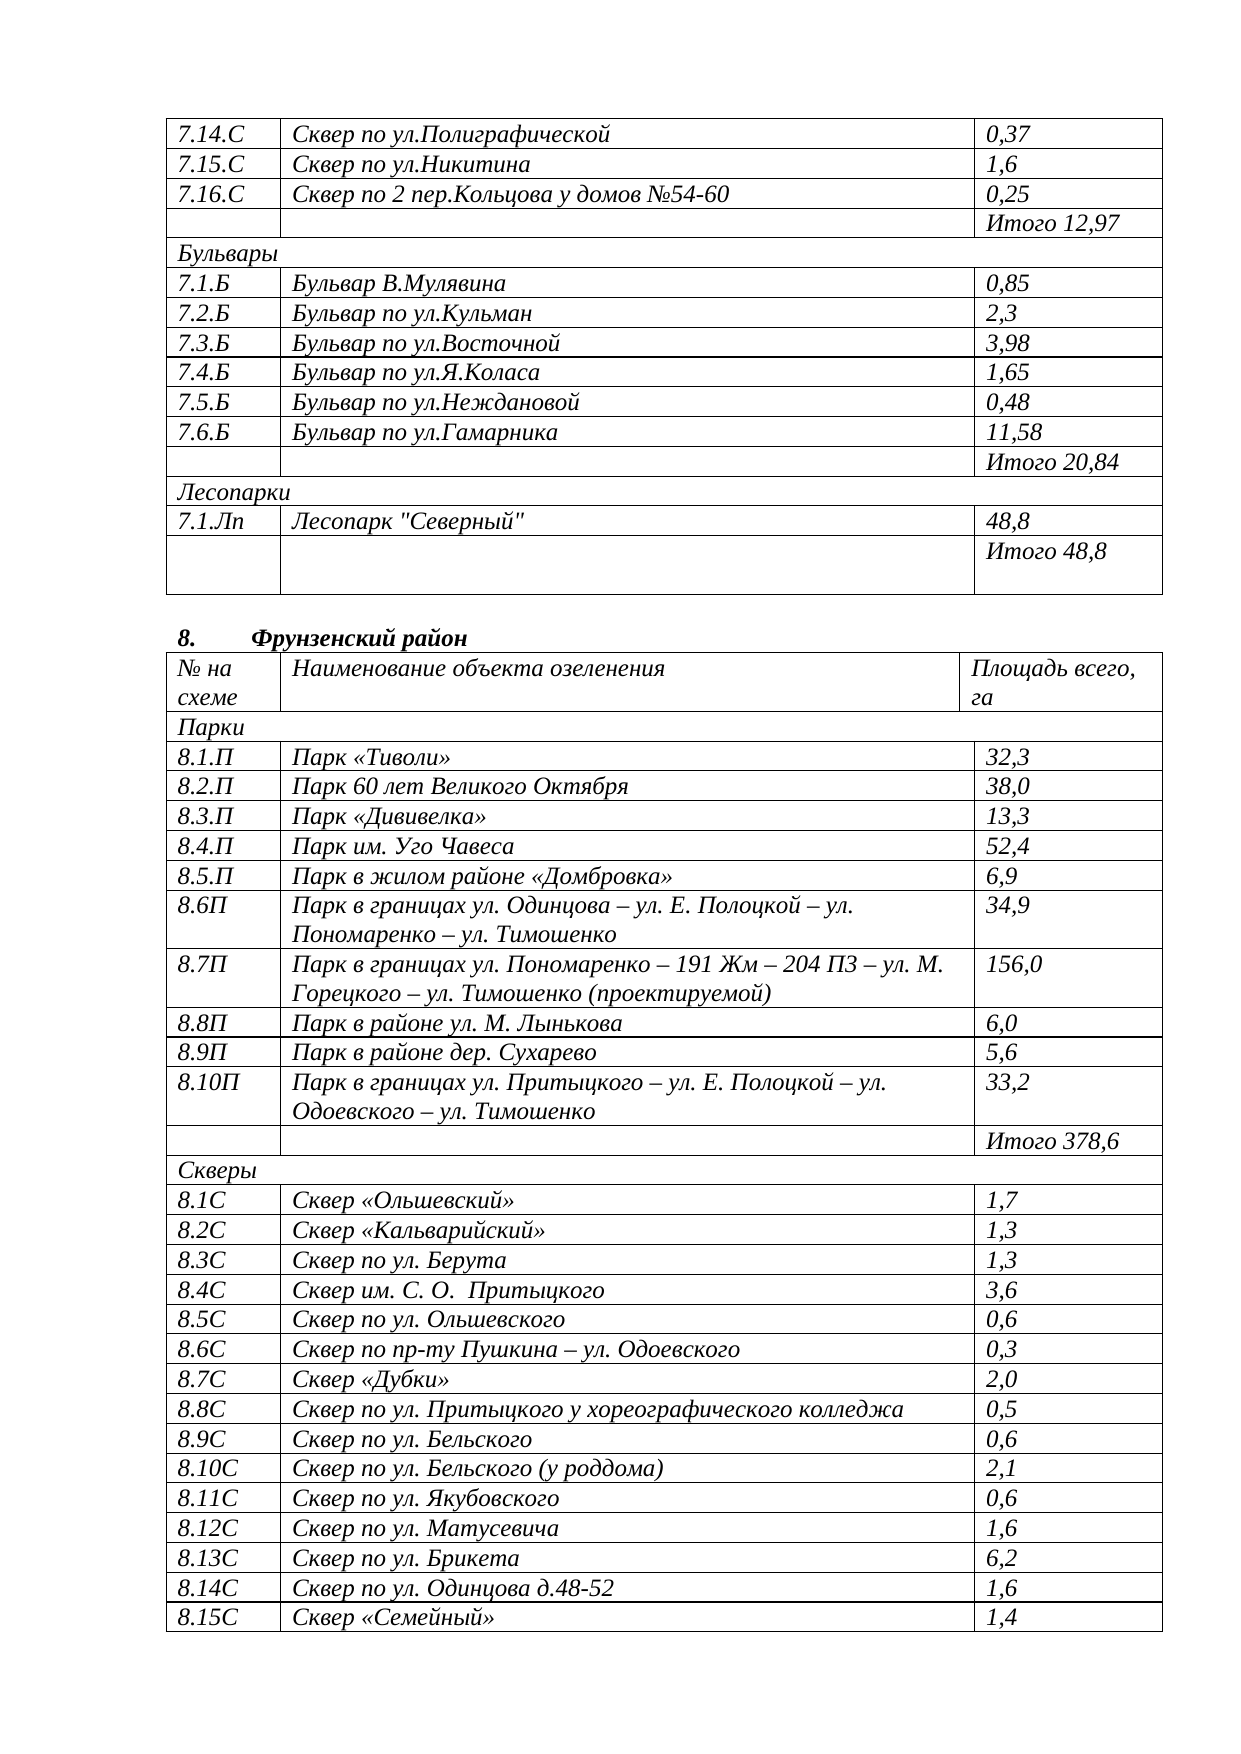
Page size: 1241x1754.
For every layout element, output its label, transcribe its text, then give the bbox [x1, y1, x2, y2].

table_cell [281, 536, 974, 594]
table_cell 7.1.Лп [167, 506, 280, 535]
table_cell [167, 447, 280, 476]
table_cell 3,98 [975, 328, 1162, 356]
table_cell 48,8 [975, 506, 1162, 535]
table_cell Сквер «Дубки» [281, 1364, 974, 1393]
table_cell Итого 20,84 [975, 447, 1162, 476]
table_cell [167, 1126, 280, 1154]
table_cell [281, 209, 974, 237]
table_cell 1,6 [975, 1573, 1162, 1601]
table_cell Сквер «Ольшевский» [281, 1185, 974, 1214]
table_cell Сквер по ул. Бельского [281, 1424, 974, 1452]
table_header Наименование объекта озеленения [281, 653, 959, 711]
table_cell 8.3.П [167, 801, 280, 830]
table_cell Сквер «Семейный» [281, 1603, 974, 1631]
table_cell 8.15C [167, 1603, 280, 1631]
table_cell Парк «Тиволи» [281, 742, 974, 770]
table_cell 7.16.С [167, 179, 280, 207]
table_cell [167, 536, 280, 594]
table_cell 7.5.Б [167, 387, 280, 416]
table_cell 1,65 [975, 358, 1162, 386]
table_cell 8.6C [167, 1334, 280, 1363]
table_cell 0,6 [975, 1424, 1162, 1452]
table_cell 2,3 [975, 298, 1162, 327]
table_cell 1,7 [975, 1185, 1162, 1214]
table_cell 0,48 [975, 387, 1162, 416]
table_cell Бульвар по ул.Восточной [281, 328, 974, 356]
table_cell Сквер по ул. Берута [281, 1245, 974, 1274]
table_cell 8.3C [167, 1245, 280, 1274]
list Фрунзенский район [177, 623, 1152, 652]
table_cell 0,3 [975, 1334, 1162, 1363]
table_cell 11,58 [975, 417, 1162, 446]
table_cell 8.7C [167, 1364, 280, 1393]
table_cell 8.2C [167, 1215, 280, 1244]
table_cell Сквер по ул. Якубовского [281, 1483, 974, 1512]
table_cell [167, 209, 280, 237]
table_cell 7.14.С [167, 119, 280, 148]
table_cell 1,6 [975, 1513, 1162, 1542]
table_cell Сквер по пр-ту Пушкина – ул. Одоевского [281, 1334, 974, 1363]
table_cell 8.1C [167, 1185, 280, 1214]
table_cell 8.8C [167, 1394, 280, 1423]
table_cell Бульвар по ул.Гамарника [281, 417, 974, 446]
table_cell Парк им. Уго Чавеса [281, 831, 974, 860]
table_cell Сквер им. С. О. Притыцкого [281, 1275, 974, 1303]
table_cell 8.13C [167, 1543, 280, 1572]
table_cell 34,9 [975, 891, 1162, 948]
table_cell 2,1 [975, 1454, 1162, 1482]
table_cell Парк в границах ул. Одинцова – ул. Е. Полоцкой – ул. Пономаренко – ул. Тимошенко [281, 891, 974, 948]
table_cell 0,6 [975, 1483, 1162, 1512]
table_cell 8.8П [167, 1008, 280, 1036]
table_cell Бульвар В.Мулявина [281, 268, 974, 297]
table_cell [281, 447, 974, 476]
table_cell 1,3 [975, 1245, 1162, 1274]
table_cell 1,3 [975, 1215, 1162, 1244]
table_cell Сквер «Кальварийский» [281, 1215, 974, 1244]
table_cell Парк в границах ул. Пономаренко – 191 Жм – 204 П3 – ул. М. Горецкого – ул. Тимошенко (проектируемой) [281, 949, 974, 1007]
table_cell Парк в жилом районе «Домбровка» [281, 861, 974, 889]
table_cell Сквер по ул. Бельского (у роддома) [281, 1454, 974, 1482]
table_cell Сквер по ул. Одинцова д.48-52 [281, 1573, 974, 1601]
table_cell 13,3 [975, 801, 1162, 830]
table_cell Лесопарки [167, 477, 1162, 505]
table_cell Сквер по 2 пер.Кольцова у домов №54-60 [281, 179, 974, 207]
table_cell Лесопарк "Северный" [281, 506, 974, 535]
table_cell 8.10C [167, 1454, 280, 1482]
table_cell 8.11C [167, 1483, 280, 1512]
table_cell 8.10П [167, 1067, 280, 1125]
table_cell 3,6 [975, 1275, 1162, 1303]
table_cell Итого 12,97 [975, 209, 1162, 237]
table_cell 33,2 [975, 1067, 1162, 1125]
table_cell 0,25 [975, 179, 1162, 207]
table_cell 6,9 [975, 861, 1162, 889]
table_cell 7.3.Б [167, 328, 280, 356]
table_cell 7.6.Б [167, 417, 280, 446]
table_cell 8.4.П [167, 831, 280, 860]
table_cell 7.2.Б [167, 298, 280, 327]
table_cell Парк в границах ул. Притыцкого – ул. Е. Полоцкой – ул. Одоевского – ул. Тимошенко [281, 1067, 974, 1125]
table_cell 38,0 [975, 771, 1162, 800]
table_cell 8.7П [167, 949, 280, 1007]
table_cell 8.14C [167, 1573, 280, 1601]
table_cell Парк «Дививелка» [281, 801, 974, 830]
table_cell Парки [167, 712, 1162, 741]
table_cell Парк в районе ул. М. Лынькова [281, 1008, 974, 1036]
table_cell [281, 1126, 974, 1154]
table_cell Сквер по ул. Ольшевского [281, 1305, 974, 1333]
table_cell 8.9C [167, 1424, 280, 1452]
table_cell Итого 378,6 [975, 1126, 1162, 1154]
table_cell 6,2 [975, 1543, 1162, 1572]
table_header Площадь всего, га [960, 653, 1162, 711]
table_cell 7.15.С [167, 149, 280, 178]
table_cell Бульвар по ул.Неждановой [281, 387, 974, 416]
table_cell 0,6 [975, 1305, 1162, 1333]
table_cell Бульвары [167, 238, 1162, 267]
table_cell Парк в районе дер. Сухарево [281, 1038, 974, 1066]
table_cell Итого 48,8 [975, 536, 1162, 594]
table_cell 1,6 [975, 149, 1162, 178]
table_cell 8.2.П [167, 771, 280, 800]
table_cell 6,0 [975, 1008, 1162, 1036]
table_cell 2,0 [975, 1364, 1162, 1393]
table_cell 8.4C [167, 1275, 280, 1303]
table_cell Парк 60 лет Великого Октября [281, 771, 974, 800]
table_cell 8.1.П [167, 742, 280, 770]
table_cell 0,85 [975, 268, 1162, 297]
table_cell 7.1.Б [167, 268, 280, 297]
table_cell 7.4.Б [167, 358, 280, 386]
table_cell 8.9П [167, 1038, 280, 1066]
table_cell Сквер по ул.Никитина [281, 149, 974, 178]
table_cell 156,0 [975, 949, 1162, 1007]
table_header № на схеме [167, 653, 280, 711]
table_cell Сквер по ул.Полиграфической [281, 119, 974, 148]
table_cell Бульвар по ул.Я.Коласа [281, 358, 974, 386]
table_cell 8.5C [167, 1305, 280, 1333]
table_cell 8.5.П [167, 861, 280, 889]
table_cell 8.12C [167, 1513, 280, 1542]
table_cell 32,3 [975, 742, 1162, 770]
table_cell 8.6П [167, 891, 280, 948]
table_cell Бульвар по ул.Кульман [281, 298, 974, 327]
table_cell Скверы [167, 1156, 1162, 1184]
table_cell Сквер по ул. Матусевича [281, 1513, 974, 1542]
table_cell 5,6 [975, 1038, 1162, 1066]
table_cell 52,4 [975, 831, 1162, 860]
table_cell Сквер по ул. Брикета [281, 1543, 974, 1572]
table_cell 0,5 [975, 1394, 1162, 1423]
table_cell 1,4 [975, 1603, 1162, 1631]
table_cell 0,37 [975, 119, 1162, 148]
table_cell Сквер по ул. Притыцкого у хореографического колледжа [281, 1394, 974, 1423]
